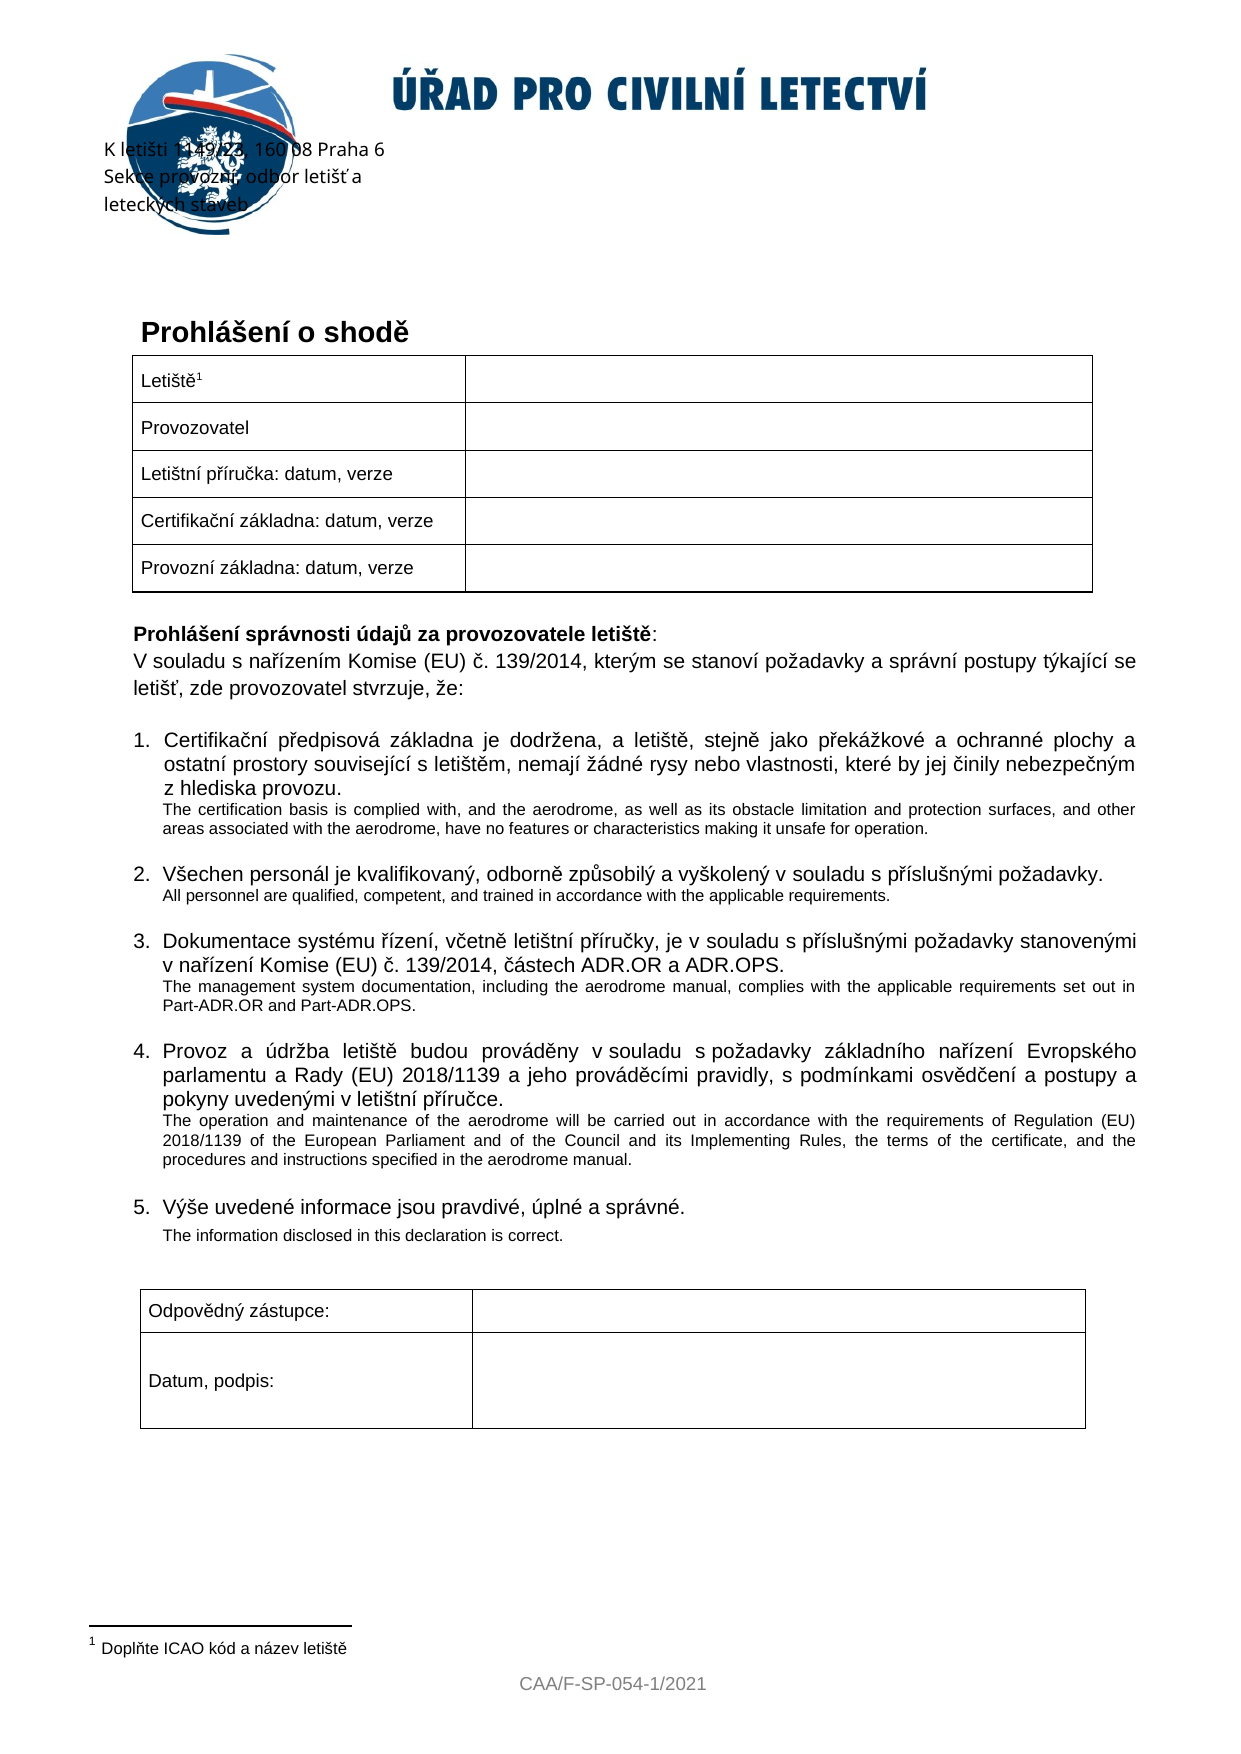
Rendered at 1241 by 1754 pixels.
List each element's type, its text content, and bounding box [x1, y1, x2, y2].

text The management system documentation, including the aerodrome manual, complies with the applicable requirements set out in Part-ADR.OR and Part-ADR.OPS. [162, 977, 1137, 1015]
table_cell [466, 498, 1092, 544]
table_header Prohlášení o shodě [133, 308, 1093, 355]
list Dokumentace systému řízení, včetně letištní příručky, je v souladu s příslušnými požadavky stanovenými v nařízení Komise (EU) č. 139/2014, částech ADR.OR a ADR.OPS. [133, 929, 1137, 977]
text Prohlášení správnosti údajů za provozovatele letiště: [133, 619, 1137, 647]
text V souladu s nařízením Komise (EU) č. 139/2014, kterým se stanoví požadavky a správní postupy týkající se letišť, zde provozovatel stvrzuje, že: [133, 647, 1137, 701]
picture [126, 54, 927, 235]
list Certifikační předpisová základna je dodržena, a letiště, stejně jako překážkové a ochranné plochy a ostatní prostory související s letištěm, nemají žádné rysy nebo vlastnosti, které by jej činily nebezpečným z hlediska provozu. [133, 728, 1137, 800]
table_cell [466, 545, 1092, 591]
list Všechen personál je kvalifikovaný, odborně způsobilý a vyškolený v souladu s příslušnými požadavky. [133, 862, 1137, 886]
list Provoz a údržba letiště budou prováděny v souladu s požadavky základního nařízení Evropského parlamentu a Rady (EU) 2018/1139 a jeho prováděcími pravidly, s podmínkami osvědčení a postupy a pokyny uvedenými v letištní příručce. [133, 1039, 1137, 1111]
table_header [473, 1290, 1085, 1332]
table_cell [473, 1333, 1085, 1428]
table_cell [466, 451, 1092, 497]
text The operation and maintenance of the aerodrome will be carried out in accordance with the requirements of Regulation (EU) 2018/1139 of the European Parliament and of the Council and its Implementing Rules, the terms of the certificate, and the procedures and instructions specified in the aerodrome manual. [162, 1111, 1137, 1169]
table_cell Letištní příručka: datum, verze [133, 451, 465, 497]
table_cell [466, 403, 1092, 449]
text All personnel are qualified, competent, and trained in accordance with the applicable requirements. [162, 886, 1137, 905]
table_cell Provozní základna: datum, verze [133, 545, 465, 591]
text The information disclosed in this declaration is correct. [162, 1220, 1137, 1247]
table_cell Provozovatel [133, 403, 465, 449]
list Výše uvedené informace jsou pravdivé, úplné a správné. [133, 1193, 1137, 1220]
table_cell Certifikační základna: datum, verze [133, 498, 465, 544]
table_header Odpovědný zástupce: [141, 1290, 472, 1332]
table_cell Letiště [133, 356, 465, 402]
text The certification basis is complied with, and the aerodrome, as well as its obstacle limitation and protection surfaces, and other areas associated with the aerodrome, have no features or characteristics making it unsafe for operation. [162, 800, 1137, 838]
table_cell Datum, podpis: [141, 1333, 472, 1428]
table_cell [466, 356, 1092, 402]
